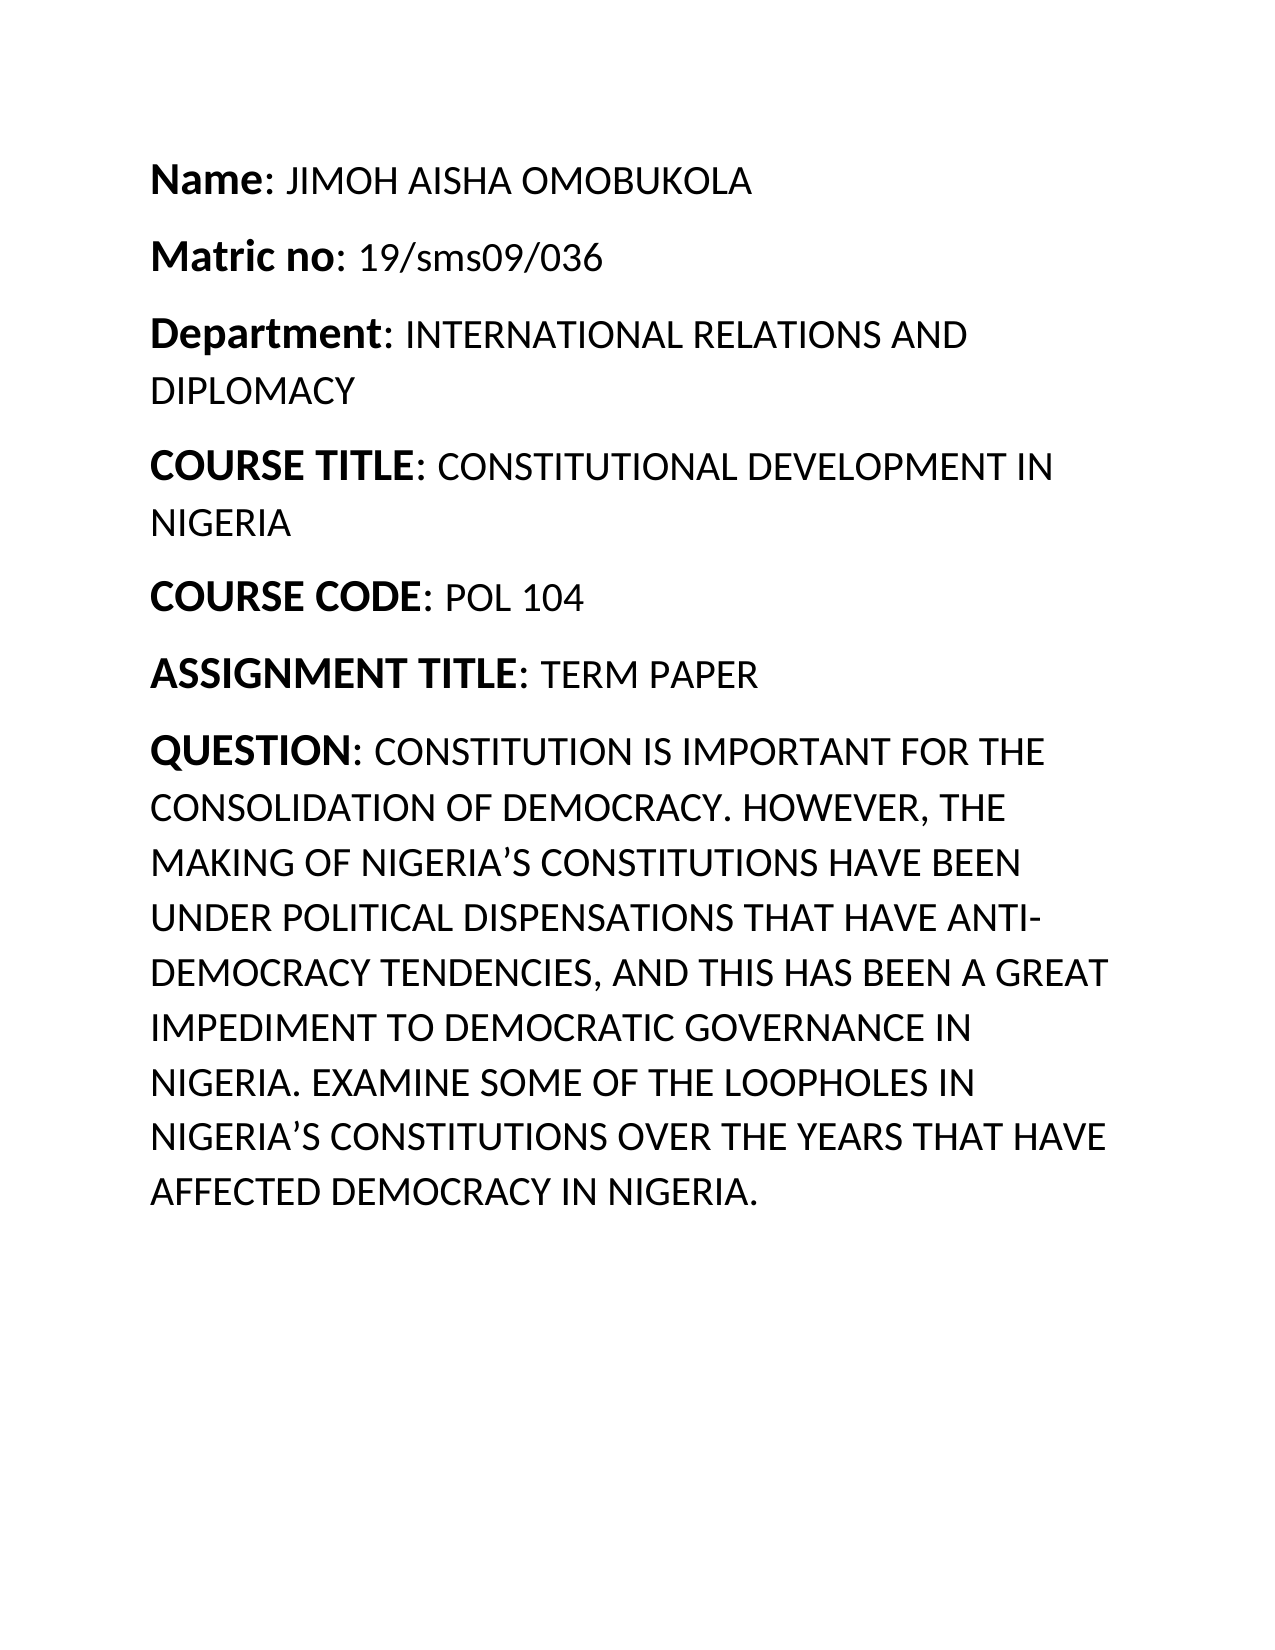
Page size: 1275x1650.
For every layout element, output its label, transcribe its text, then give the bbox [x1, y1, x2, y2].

text ASSIGNMENT TITLE: TERM PAPER [150, 644, 1125, 700]
text QUESTION: CONSTITUTION IS IMPORTANT FOR THE CONSOLIDATION OF DEMOCRACY. HOWEVER, THE MAKING OF NIGERIA’S CONSTITUTIONS HAVE BEEN UNDER POLITICAL DISPENSATIONS THAT HAVE ANTI-DEMOCRACY TENDENCIES, AND THIS HAS BEEN A GREAT IMPEDIMENT TO DEMOCRATIC GOVERNANCE IN NIGERIA. EXAMINE SOME OF THE LOOPHOLES IN NIGERIA’S CONSTITUTIONS OVER THE YEARS THAT HAVE AFFECTED DEMOCRACY IN NIGERIA. [150, 721, 1125, 1216]
text Department: INTERNATIONAL RELATIONS AND DIPLOMACY [150, 304, 1125, 415]
text COURSE TITLE: CONSTITUTIONAL DEVELOPMENT IN NIGERIA [150, 436, 1125, 546]
text Name: JIMOH AISHA OMOBUKOLA [150, 150, 1125, 206]
text Matric no: 19/sms09/036 [150, 227, 1125, 283]
text COURSE CODE: POL 104 [150, 567, 1125, 623]
